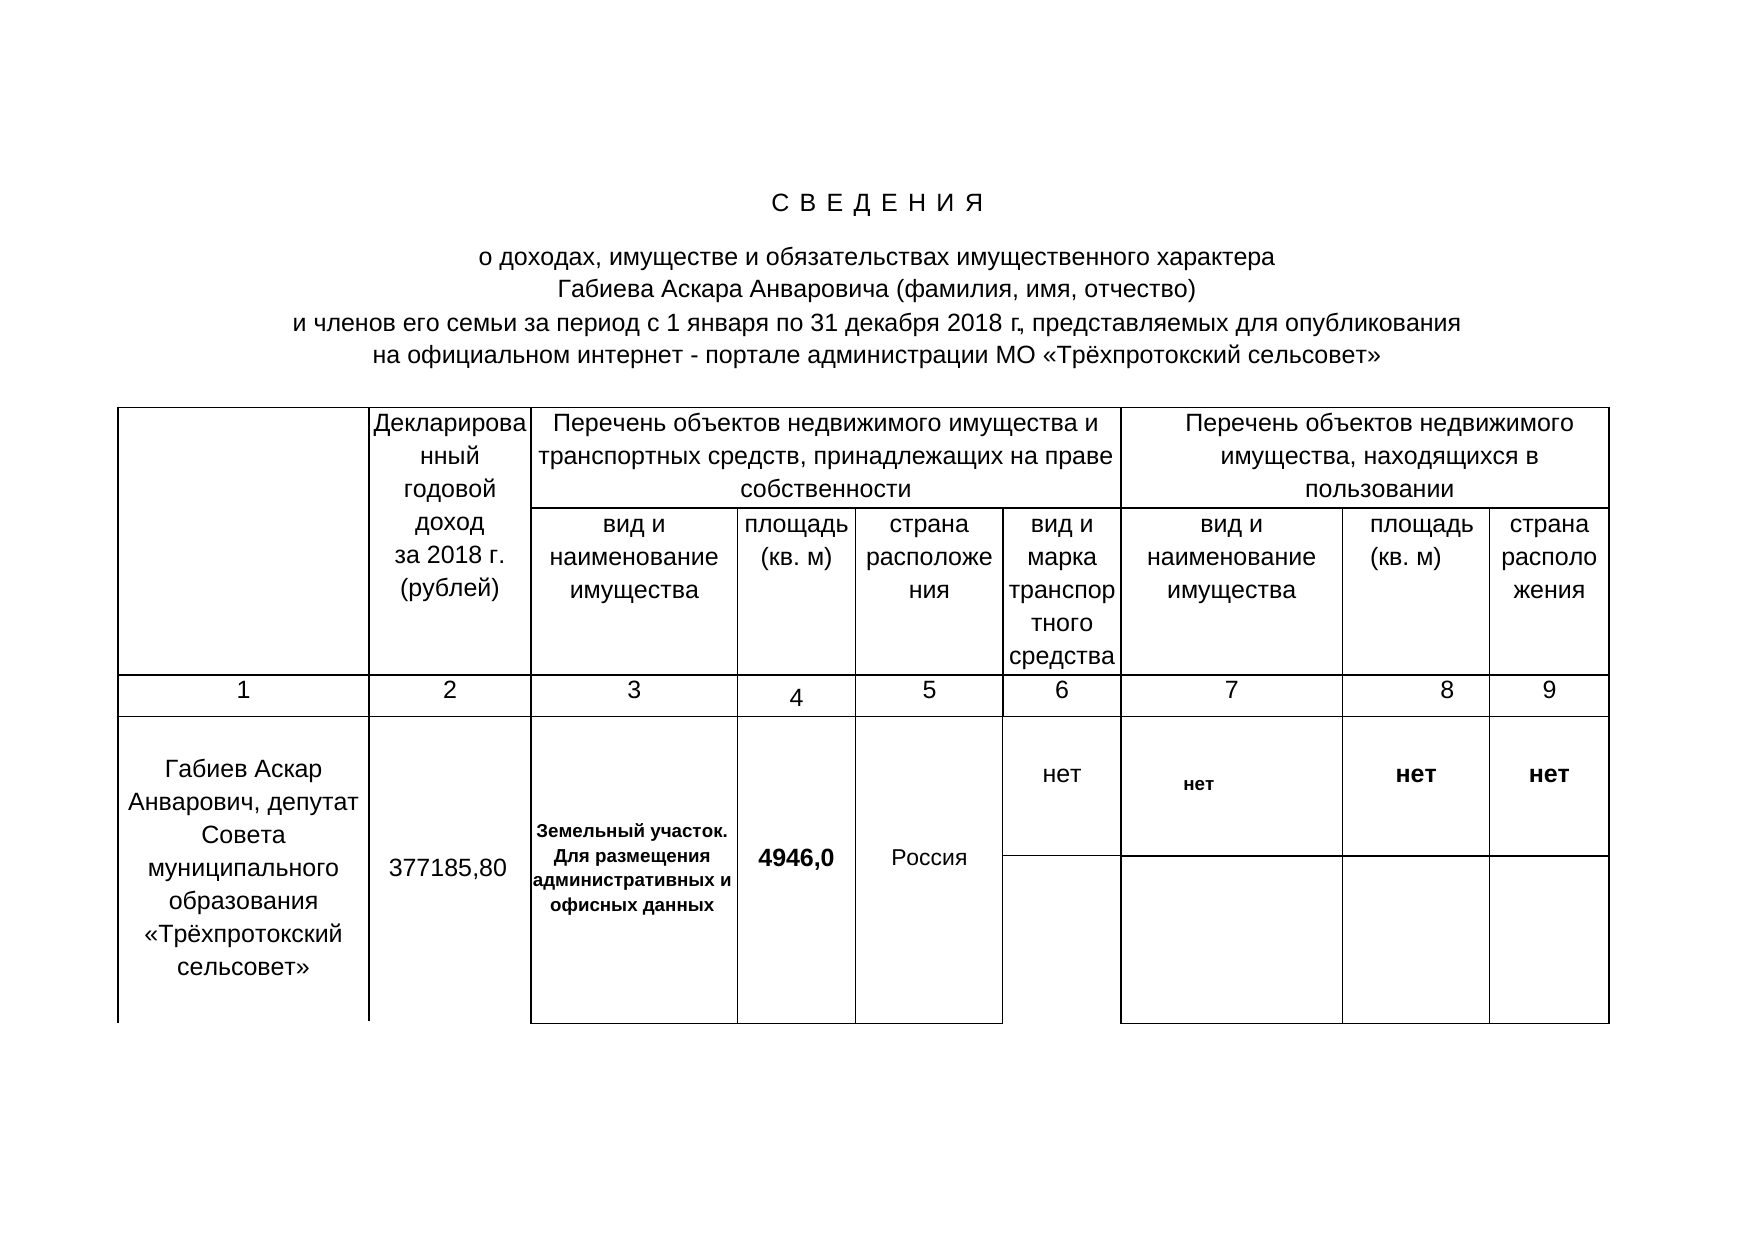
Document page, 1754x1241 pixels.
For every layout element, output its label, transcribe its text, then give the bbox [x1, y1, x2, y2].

table_cell вид и наименование имущества [1122, 509, 1342, 674]
table_cell 8 [1343, 676, 1489, 716]
table_cell вид и наименование имущества [532, 509, 737, 674]
table_cell [1343, 857, 1489, 1022]
table_cell 9 [1490, 676, 1608, 716]
table_cell 7 [1122, 676, 1342, 716]
table_header [119, 408, 368, 674]
table_cell страна расположения [1490, 509, 1608, 674]
table_cell Габиев Аскар Анварович, депутат Совета муниципального образования «Трёхпротокский сельсовет» [119, 717, 369, 1022]
table_header Перечень объектов недвижимого имущества, находящихся в пользовании [1122, 408, 1608, 507]
table_cell [1490, 857, 1608, 1022]
table_cell 2 [370, 676, 530, 716]
text СВЕДЕНИЯ [118, 188, 1636, 217]
table_header Перечень объектов недвижимого имущества и транспортных средств, принадлежащих на праве собственности [532, 408, 1120, 507]
table_cell площадь (кв. м) [738, 509, 855, 674]
table_cell [1122, 857, 1342, 1022]
table_cell 4946,0 [738, 717, 855, 1022]
table_cell нет [1490, 717, 1608, 855]
table_cell вид и марка транспортного средства [1004, 509, 1120, 674]
table_cell Земельный участок. Для размещения административных и офисных данных [532, 717, 737, 1022]
table_cell нет [1122, 717, 1342, 855]
table_cell 5 [856, 676, 1002, 716]
table_cell [1003, 856, 1120, 1022]
table_cell страна расположения [856, 509, 1002, 674]
table_cell 3 [532, 676, 737, 716]
table_cell нет [1343, 717, 1489, 855]
table_cell площадь (кв. м) [1343, 509, 1489, 674]
table_cell 6 [1004, 676, 1120, 716]
table_cell 4 [738, 676, 855, 716]
table_cell 377185,80 [369, 717, 530, 1022]
table_cell 1 [119, 676, 368, 716]
text и членов его семьи за период с 1 января по 31 декабря 2018 г., представляемых для опубликования [118, 307, 1636, 336]
table_cell Россия [856, 717, 1002, 1022]
table_header Декларированный годовой доход за 2018 г. (рублей) [370, 408, 530, 674]
table_cell нет [1003, 717, 1120, 855]
text на официальном интернет - портале администрации МО «Трёхпротокский сельсовет» [118, 341, 1636, 369]
text Габиева Аскара Анваровича (фамилия, имя, отчество) [118, 274, 1636, 303]
text о доходах, имуществе и обязательствах имущественного характера [118, 241, 1636, 270]
